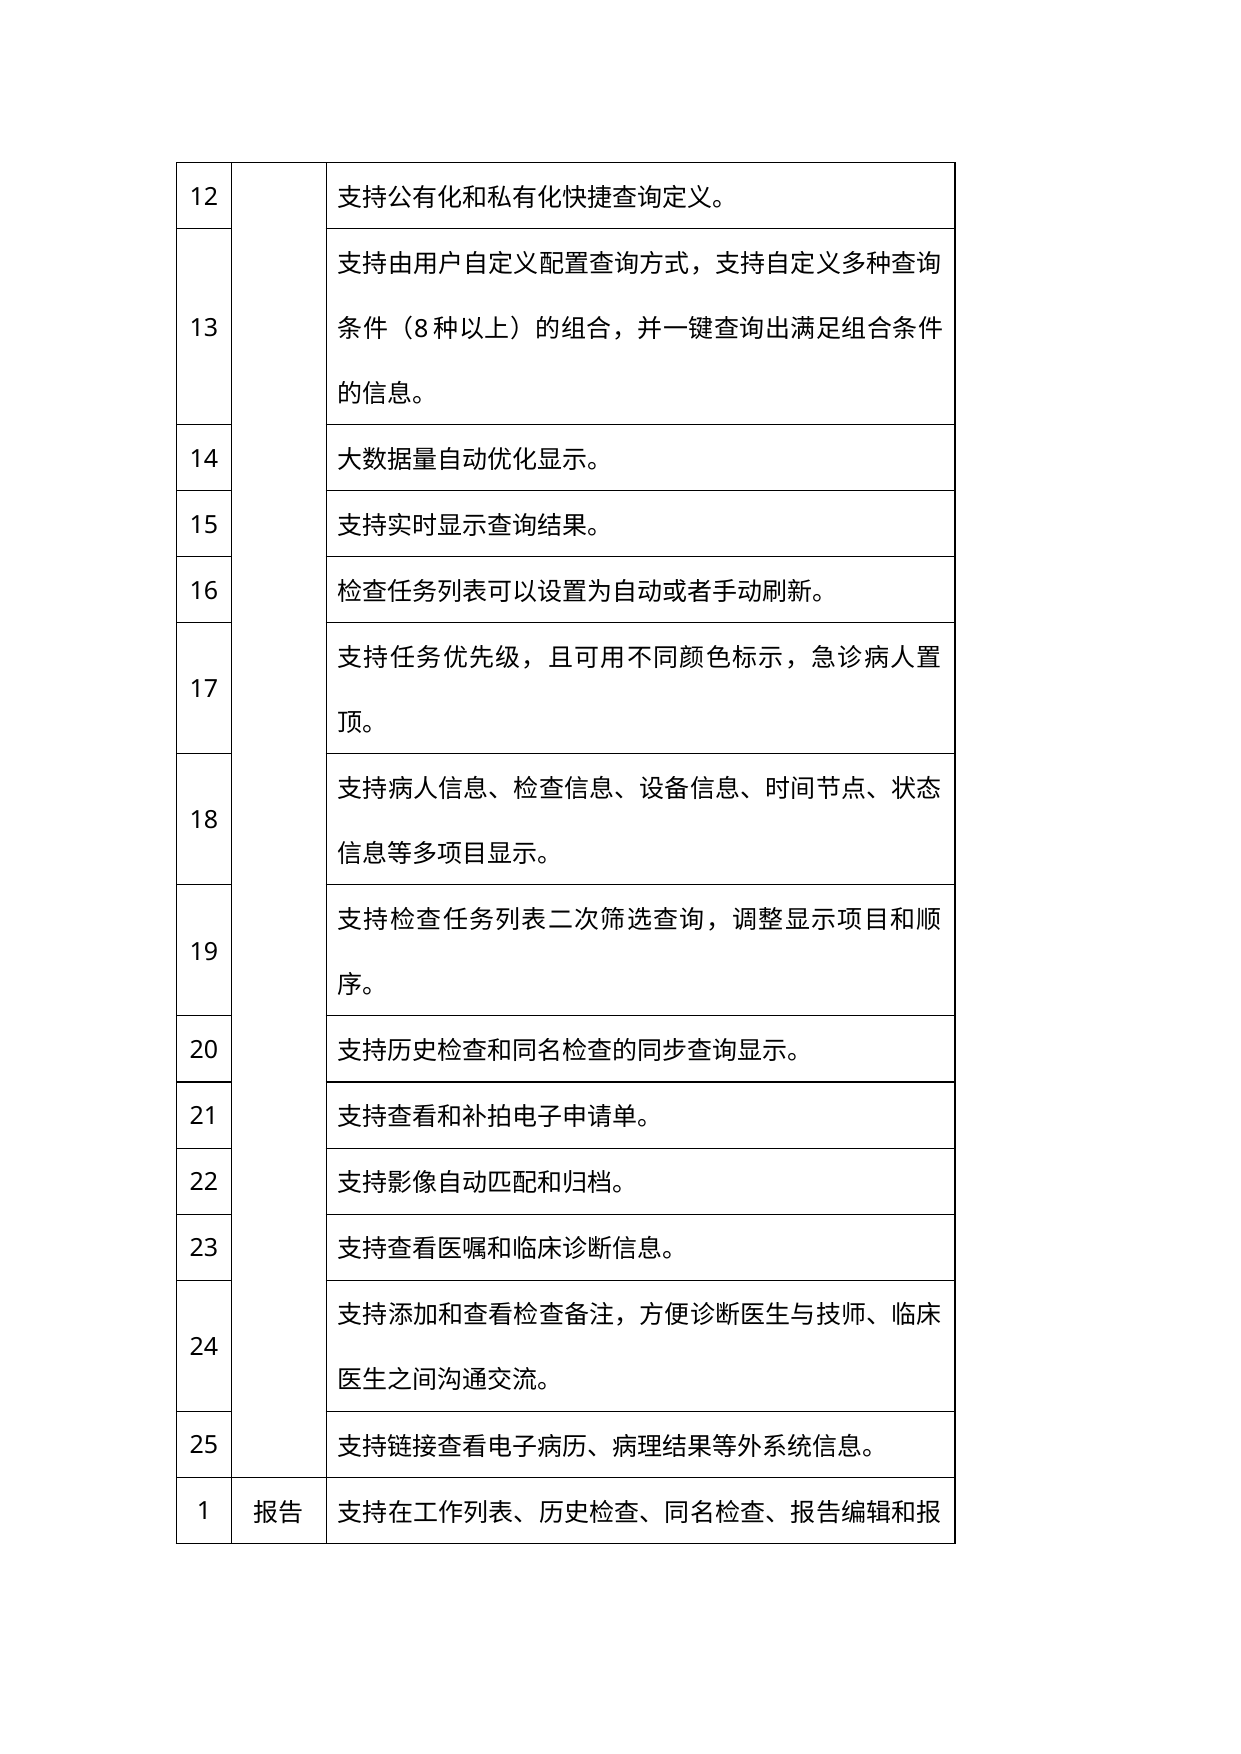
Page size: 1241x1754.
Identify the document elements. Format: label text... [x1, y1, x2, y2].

table_cell 支持链接查看电子病历、病理结果等外系统信息。 [327, 1412, 954, 1477]
table_cell 支持添加和查看检查备注，方便诊断医生与技师、临床医生之间沟通交流。 [327, 1281, 954, 1411]
table_cell 支持查看医嘱和临床诊断信息。 [327, 1215, 954, 1279]
table_cell 19 [177, 885, 231, 1015]
table_cell 14 [177, 425, 231, 490]
table_cell 支持公有化和私有化快捷查询定义。 [327, 163, 954, 228]
table_cell 20 [177, 1016, 231, 1081]
table_cell 支持查看和补拍电子申请单。 [327, 1083, 954, 1147]
table_cell 支持历史检查和同名检查的同步查询显示。 [327, 1016, 954, 1081]
table_cell 支持实时显示查询结果。 [327, 491, 954, 556]
table_cell 25 [177, 1412, 231, 1477]
table_cell 1 [177, 1478, 231, 1543]
table_cell 22 [177, 1149, 231, 1213]
table_cell 21 [177, 1083, 231, 1147]
table_cell 18 [177, 754, 231, 884]
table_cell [327, 1478, 954, 1543]
table_cell 支持由用户自定义配置查询方式，支持自定义多种查询条件（8种以上）的组合，并一键查询出满足组合条件的信息。 [327, 229, 954, 424]
table_cell 报告编辑 [232, 1478, 326, 1543]
table_cell 23 [177, 1215, 231, 1279]
table_cell 支持影像自动匹配和归档。 [327, 1149, 954, 1213]
table_cell 12 [177, 163, 231, 228]
table_cell 24 [177, 1281, 231, 1411]
table_cell 支持病人信息、检查信息、设备信息、时间节点、状态信息等多项目显示。 [327, 754, 954, 884]
table_cell 检查任务列表可以设置为自动或者手动刷新。 [327, 557, 954, 622]
table_cell 支持检查任务列表二次筛选查询，调整显示项目和顺序。 [327, 885, 954, 1015]
table_cell 支持任务优先级，且可用不同颜色标示，急诊病人置顶。 [327, 623, 954, 753]
table_cell 17 [177, 623, 231, 753]
table_cell 大数据量自动优化显示。 [327, 425, 954, 490]
table_cell 15 [177, 491, 231, 556]
table_cell 13 [177, 229, 231, 424]
table_cell 16 [177, 557, 231, 622]
